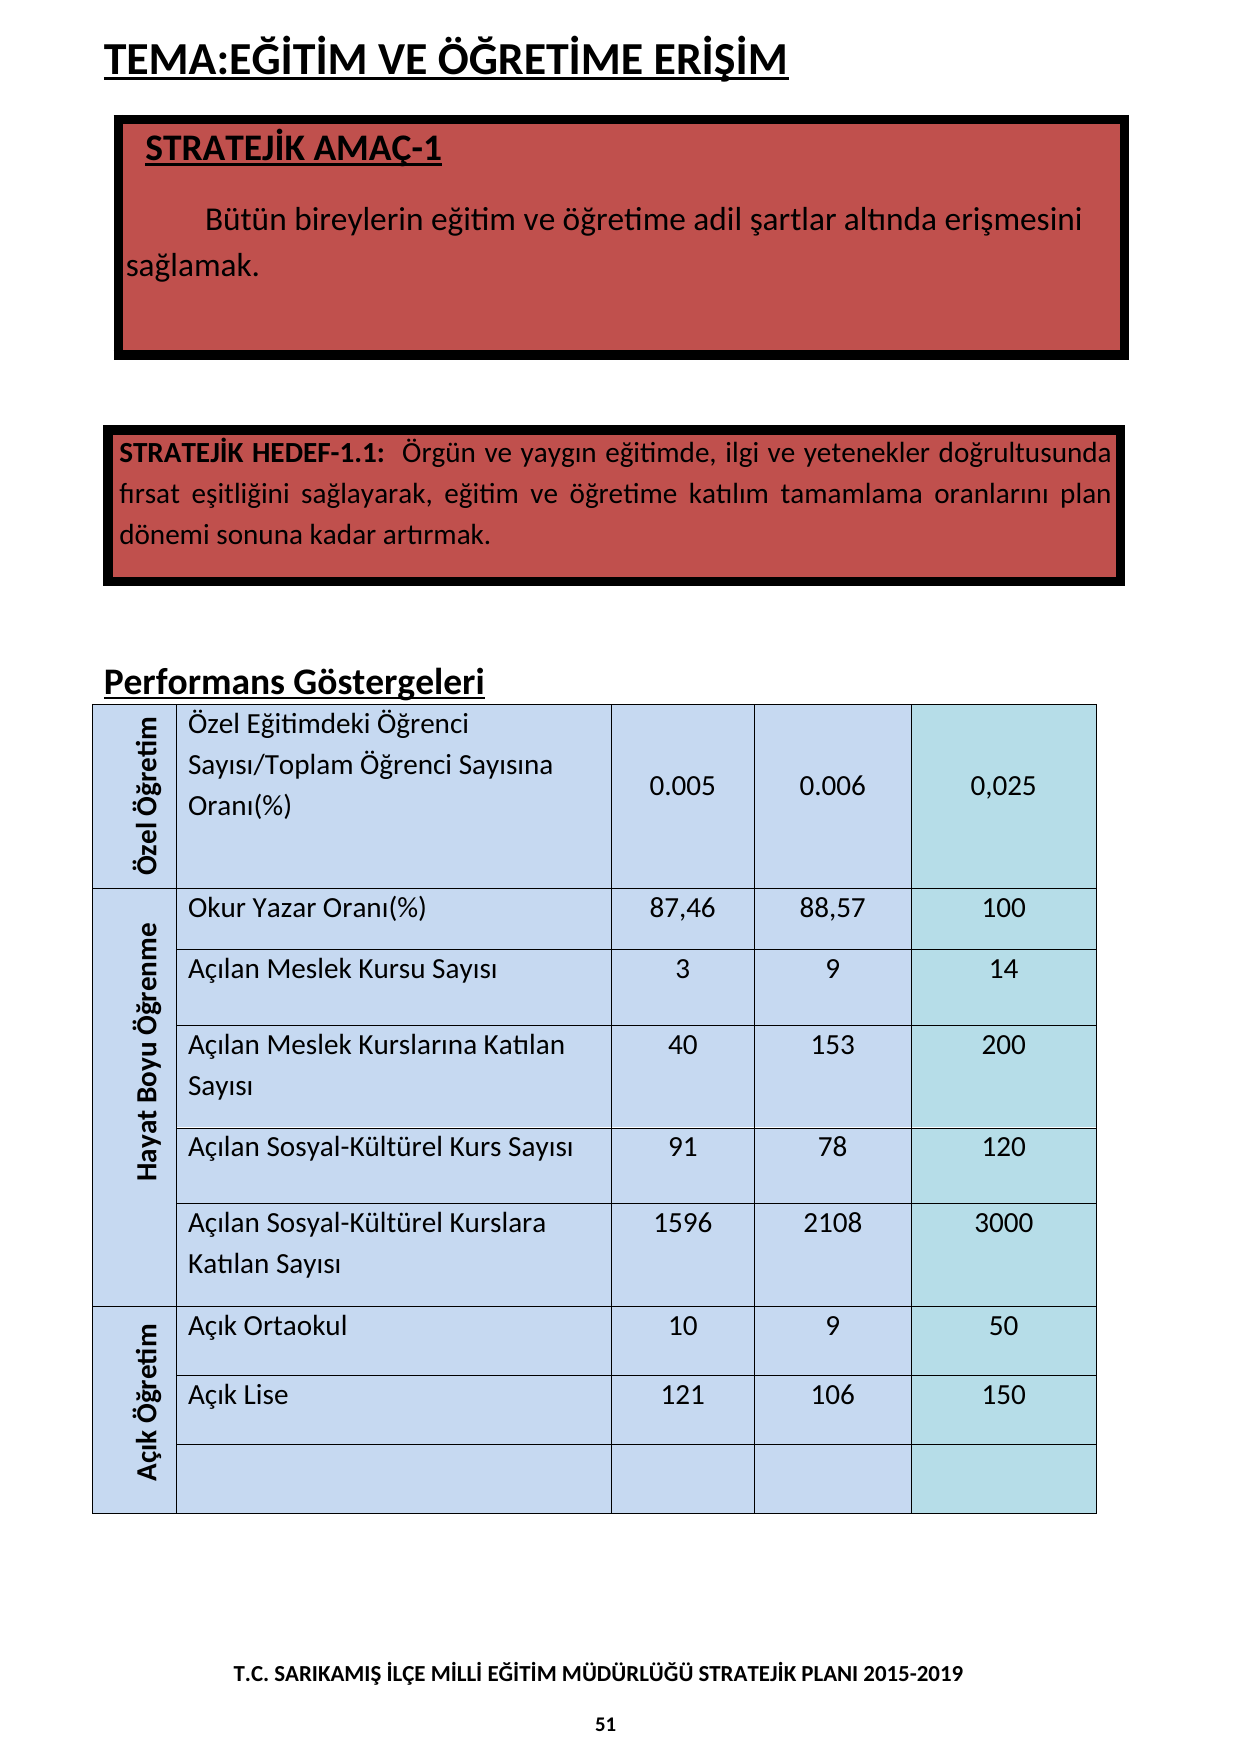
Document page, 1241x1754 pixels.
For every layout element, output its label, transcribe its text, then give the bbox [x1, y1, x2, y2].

table_cell [612, 1445, 754, 1513]
table_cell 121 [612, 1376, 754, 1444]
table_cell 88,57 [755, 889, 911, 949]
table_cell 40 [612, 1026, 754, 1127]
table_cell [755, 1445, 911, 1513]
table_cell 3000 [912, 1204, 1096, 1306]
table_cell 87,46 [612, 889, 754, 949]
table_cell 200 [912, 1026, 1096, 1127]
table_header Özel Eğitimdeki Öğrenci Sayısı/Toplam Öğrenci Sayısına Oranı(%) [177, 705, 611, 888]
table_cell 14 [912, 950, 1096, 1025]
table_cell Açık Ortaokul [177, 1307, 611, 1375]
table_cell 9 [755, 1307, 911, 1375]
table_cell 78 [755, 1129, 911, 1203]
table_cell Açılan Sosyal-Kültürel Kurslara Katılan Sayısı [177, 1204, 611, 1306]
table_cell 106 [755, 1376, 911, 1444]
table_cell [912, 1445, 1096, 1513]
table_header 0,025 [912, 705, 1096, 888]
table_cell Açılan Meslek Kursu Sayısı [177, 950, 611, 1025]
table_header STRATEJİK AMAÇ-1 Bütün bireylerin eğitim ve öğretime adil şartlar altında erişmesini sağlamak. [123, 124, 1120, 350]
table_cell 9 [755, 950, 911, 1025]
table_cell 150 [912, 1376, 1096, 1444]
text TEMA:EĞİTİM VE ÖĞRETİME ERİŞİM [103, 29, 1107, 86]
table_cell Açık Lise [177, 1376, 611, 1444]
table_header 0.006 [755, 705, 911, 888]
text Performans Göstergeleri [103, 658, 1107, 704]
table_cell Hayat Boyu Öğrenme [93, 889, 176, 1306]
table_cell 1596 [612, 1204, 754, 1306]
table_cell 2108 [755, 1204, 911, 1306]
table_cell Okur Yazar Oranı(%) [177, 889, 611, 949]
table_cell 50 [912, 1307, 1096, 1375]
table_cell Açılan Meslek Kurslarına Katılan Sayısı [177, 1026, 611, 1127]
table_cell Açılan Sosyal-Kültürel Kurs Sayısı [177, 1129, 611, 1203]
table_cell Açık Öğretim [93, 1307, 176, 1513]
table_header Özel Öğretim [93, 705, 176, 888]
table_cell 3 [612, 950, 754, 1025]
table_header STRATEJİK HEDEF-1.1: Örgün ve yaygın eğitimde, ilgi ve yetenekler doğrultusunda fırsat eşitliğini sağlayarak, eğitim ve öğretime katılım tamamlama oranlarını plan dönemi sonuna kadar artırmak. [113, 435, 1116, 577]
table_cell 91 [612, 1129, 754, 1203]
table_cell 120 [912, 1129, 1096, 1203]
table_cell [177, 1445, 611, 1513]
table_cell 153 [755, 1026, 911, 1127]
table_header 0.005 [612, 705, 754, 888]
table_cell 10 [612, 1307, 754, 1375]
table_cell 100 [912, 889, 1096, 949]
